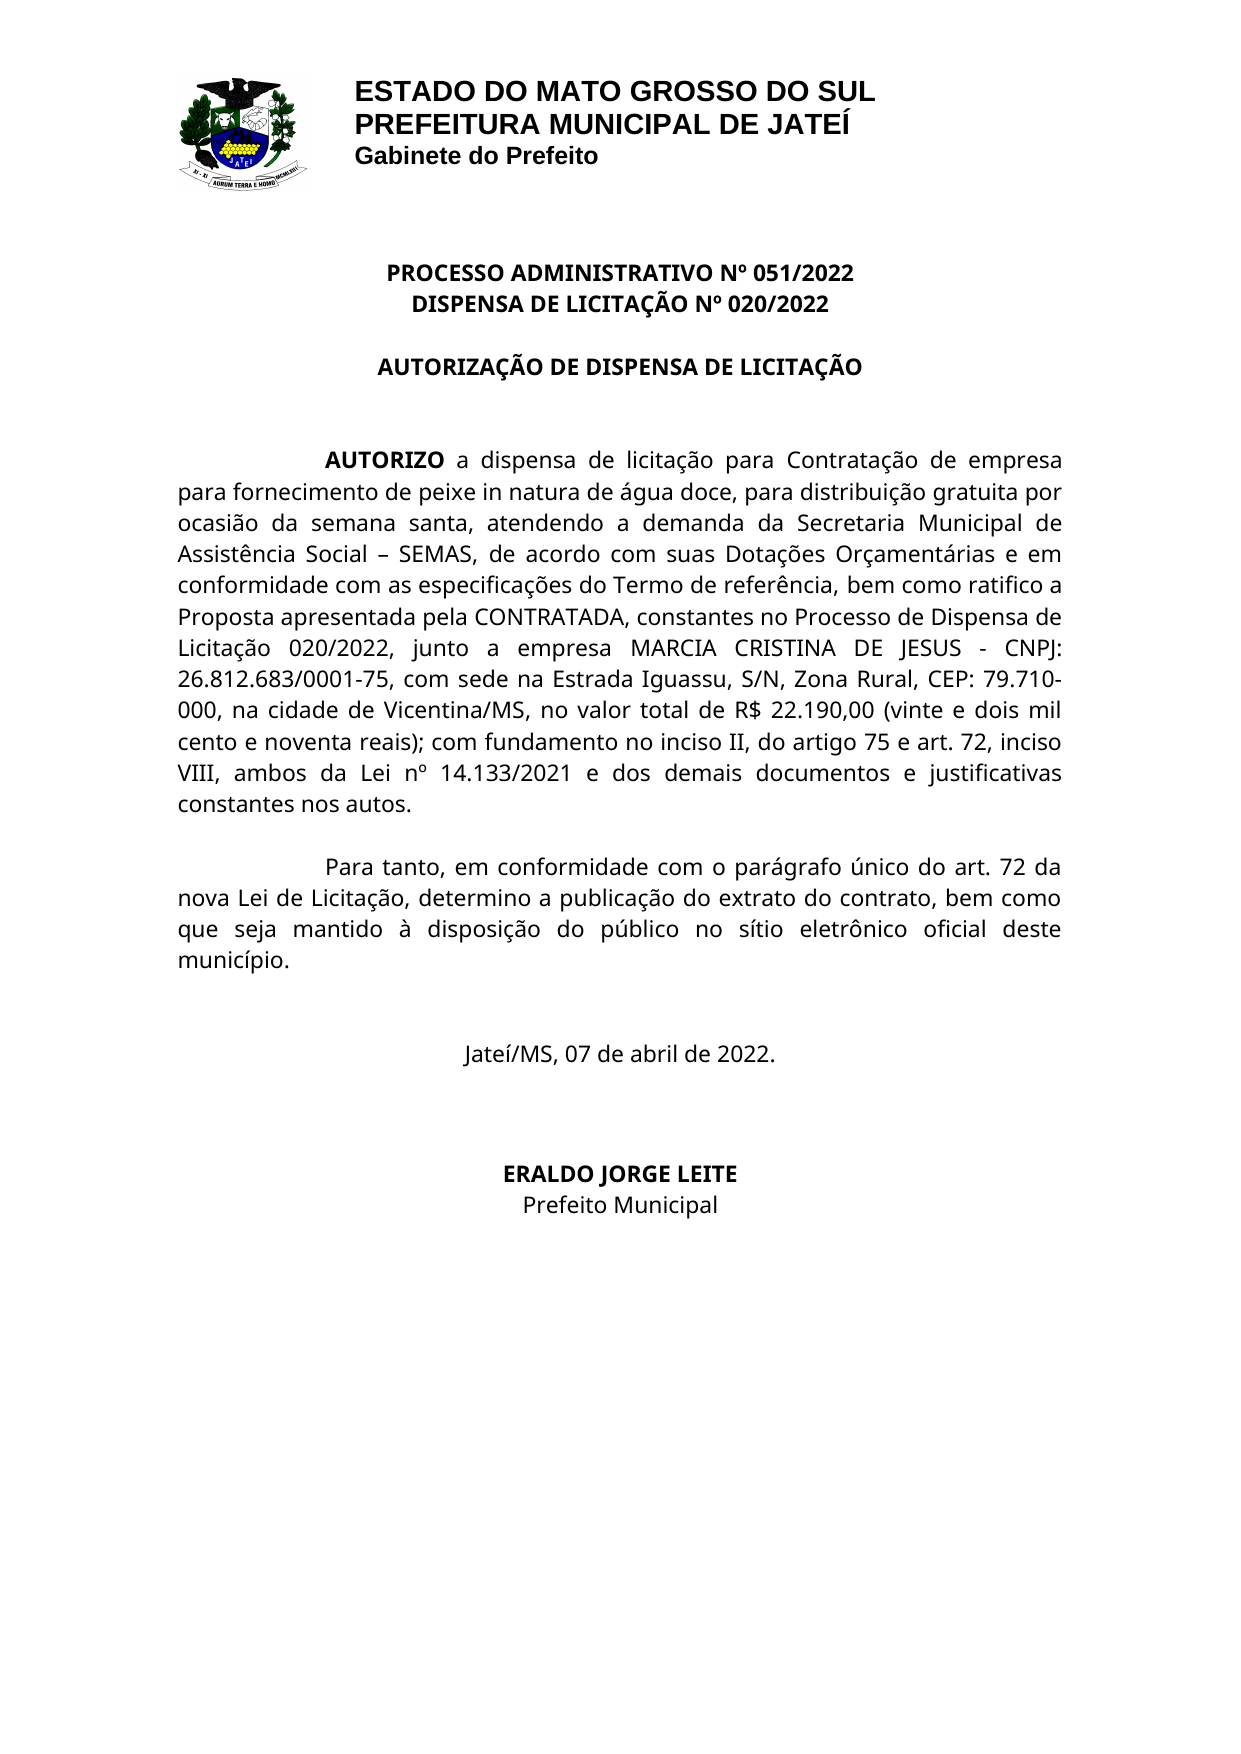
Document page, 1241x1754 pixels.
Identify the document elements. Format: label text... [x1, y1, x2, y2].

text AUTORIZO a dispensa de licitação para Contratação de empresa para fornecimento de peixe in natura de água doce, para distribuição gratuita por ocasião da semana santa, atendendo a demanda da Secretaria Municipal de Assistência Social – SEMAS, de acordo com suas Dotações Orçamentárias e em conformidade com as especificações do Termo de referência, bem como ratifico a Proposta apresentada pela CONTRATADA, constantes no Processo de Dispensa de Licitação 020/2022, junto a empresa MARCIA CRISTINA DE JESUS - CNPJ: 26.812.683/0001-75, com sede na Estrada Iguassu, S/N, Zona Rural, CEP: 79.710-000, na cidade de Vicentina/MS, no valor total de R$ 22.190,00 (vinte e dois mil cento e noventa reais); com fundamento no inciso II, do artigo 75 e art. 72, inciso VIII, ambos da Lei nº 14.133/2021 e dos demais documentos e justificativas constantes nos autos. [177, 444, 1063, 819]
text Prefeito Municipal [177, 1189, 1063, 1221]
text ERALDO JORGE LEITE [177, 1158, 1063, 1189]
text Jateí/MS, 07 de abril de 2022. [177, 1038, 1063, 1069]
text DISPENSA DE LICITAÇÃO Nº 020/2022 [177, 288, 1063, 319]
text Para tanto, em conformidade com o parágrafo único do art. 72 da nova Lei de Licitação, determino a publicação do extrato do contrato, bem como que seja mantido à disposição do público no sítio eletrônico oficial deste município. [177, 851, 1063, 976]
text AUTORIZAÇÃO DE DISPENSA DE LICITAÇÃO [177, 351, 1063, 382]
text PROCESSO ADMINISTRATIVO Nº 051/2022 [177, 257, 1063, 288]
